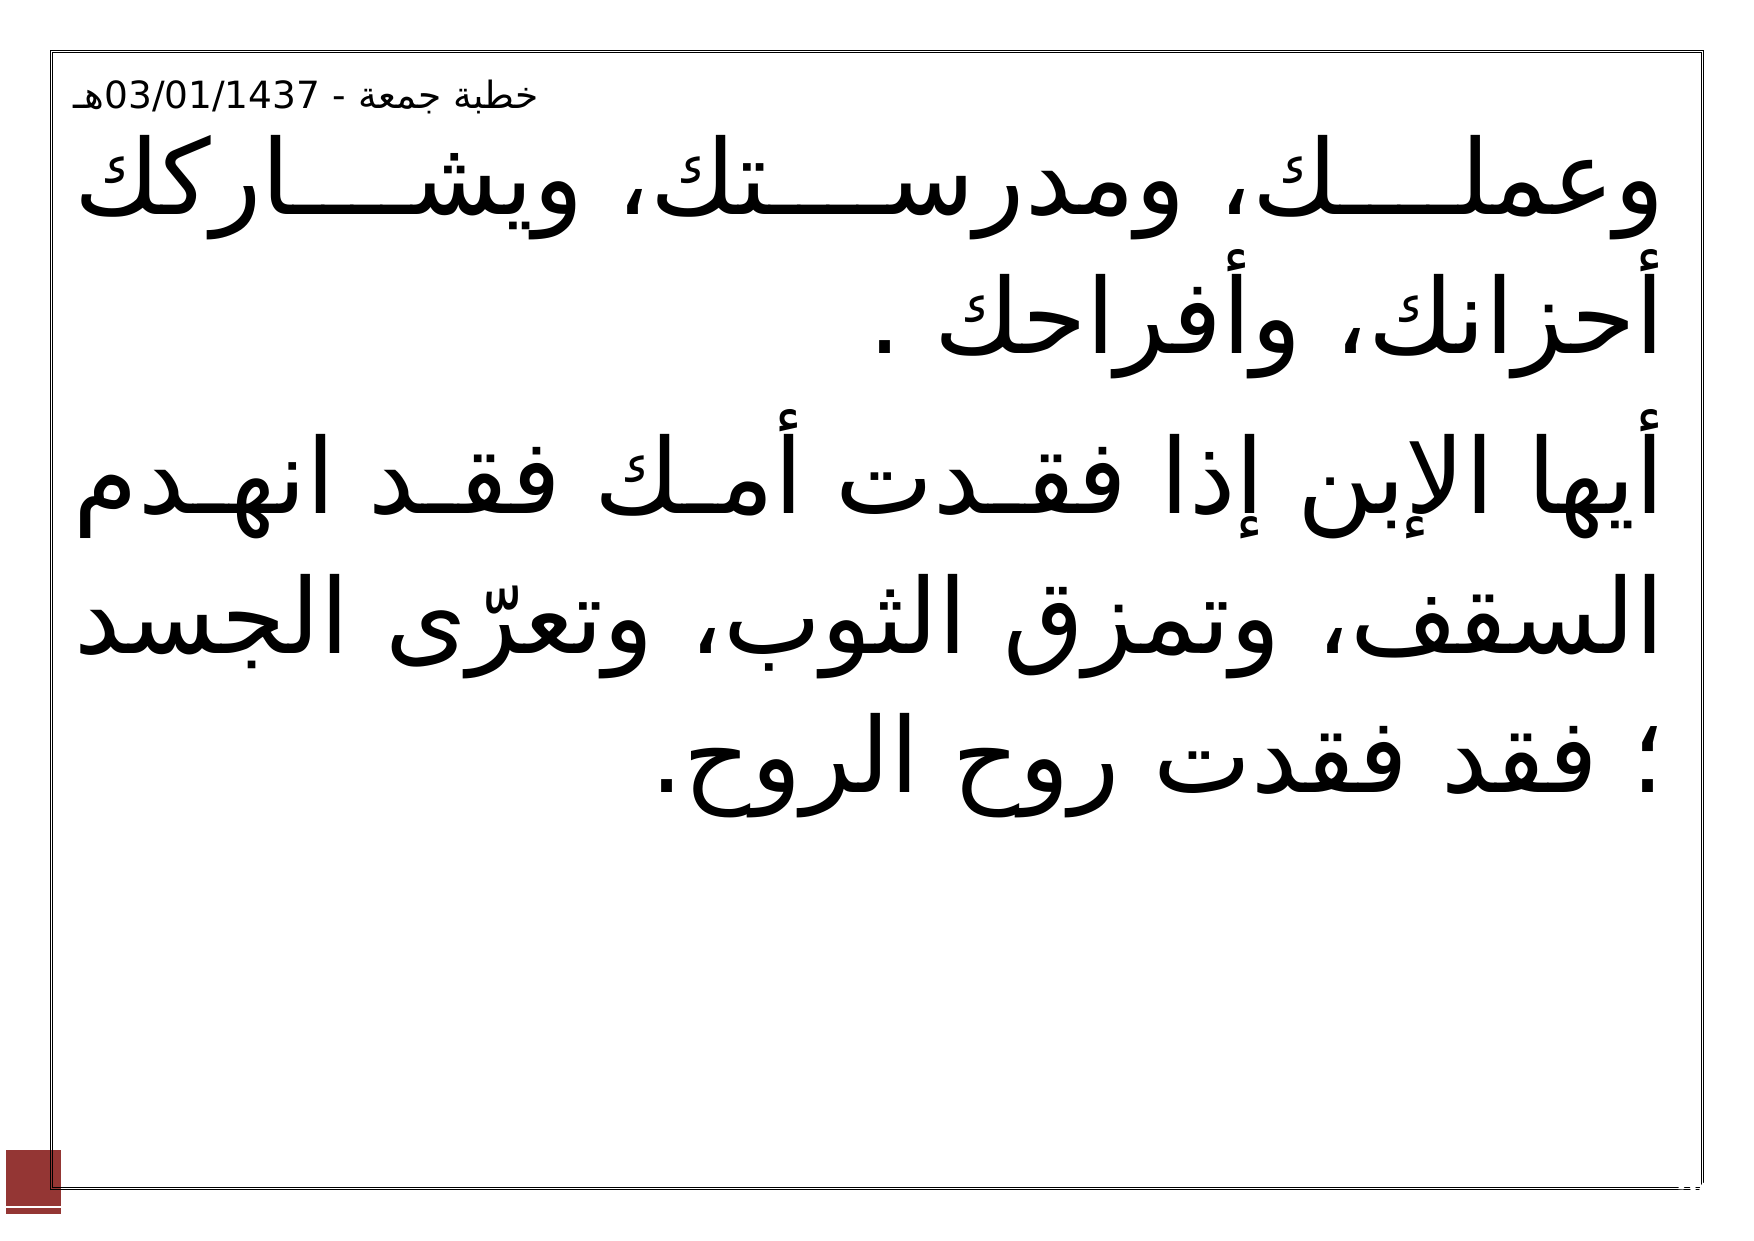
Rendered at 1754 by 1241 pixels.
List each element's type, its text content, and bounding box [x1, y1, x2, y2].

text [74, 117, 1665, 378]
text أيها الإبن إذا فقدت أمك فقد انهدم السقف، وتمزق الثوب، وتعرّى الجسد ؛ فقد فقدت روح الروح. [74, 417, 1665, 817]
